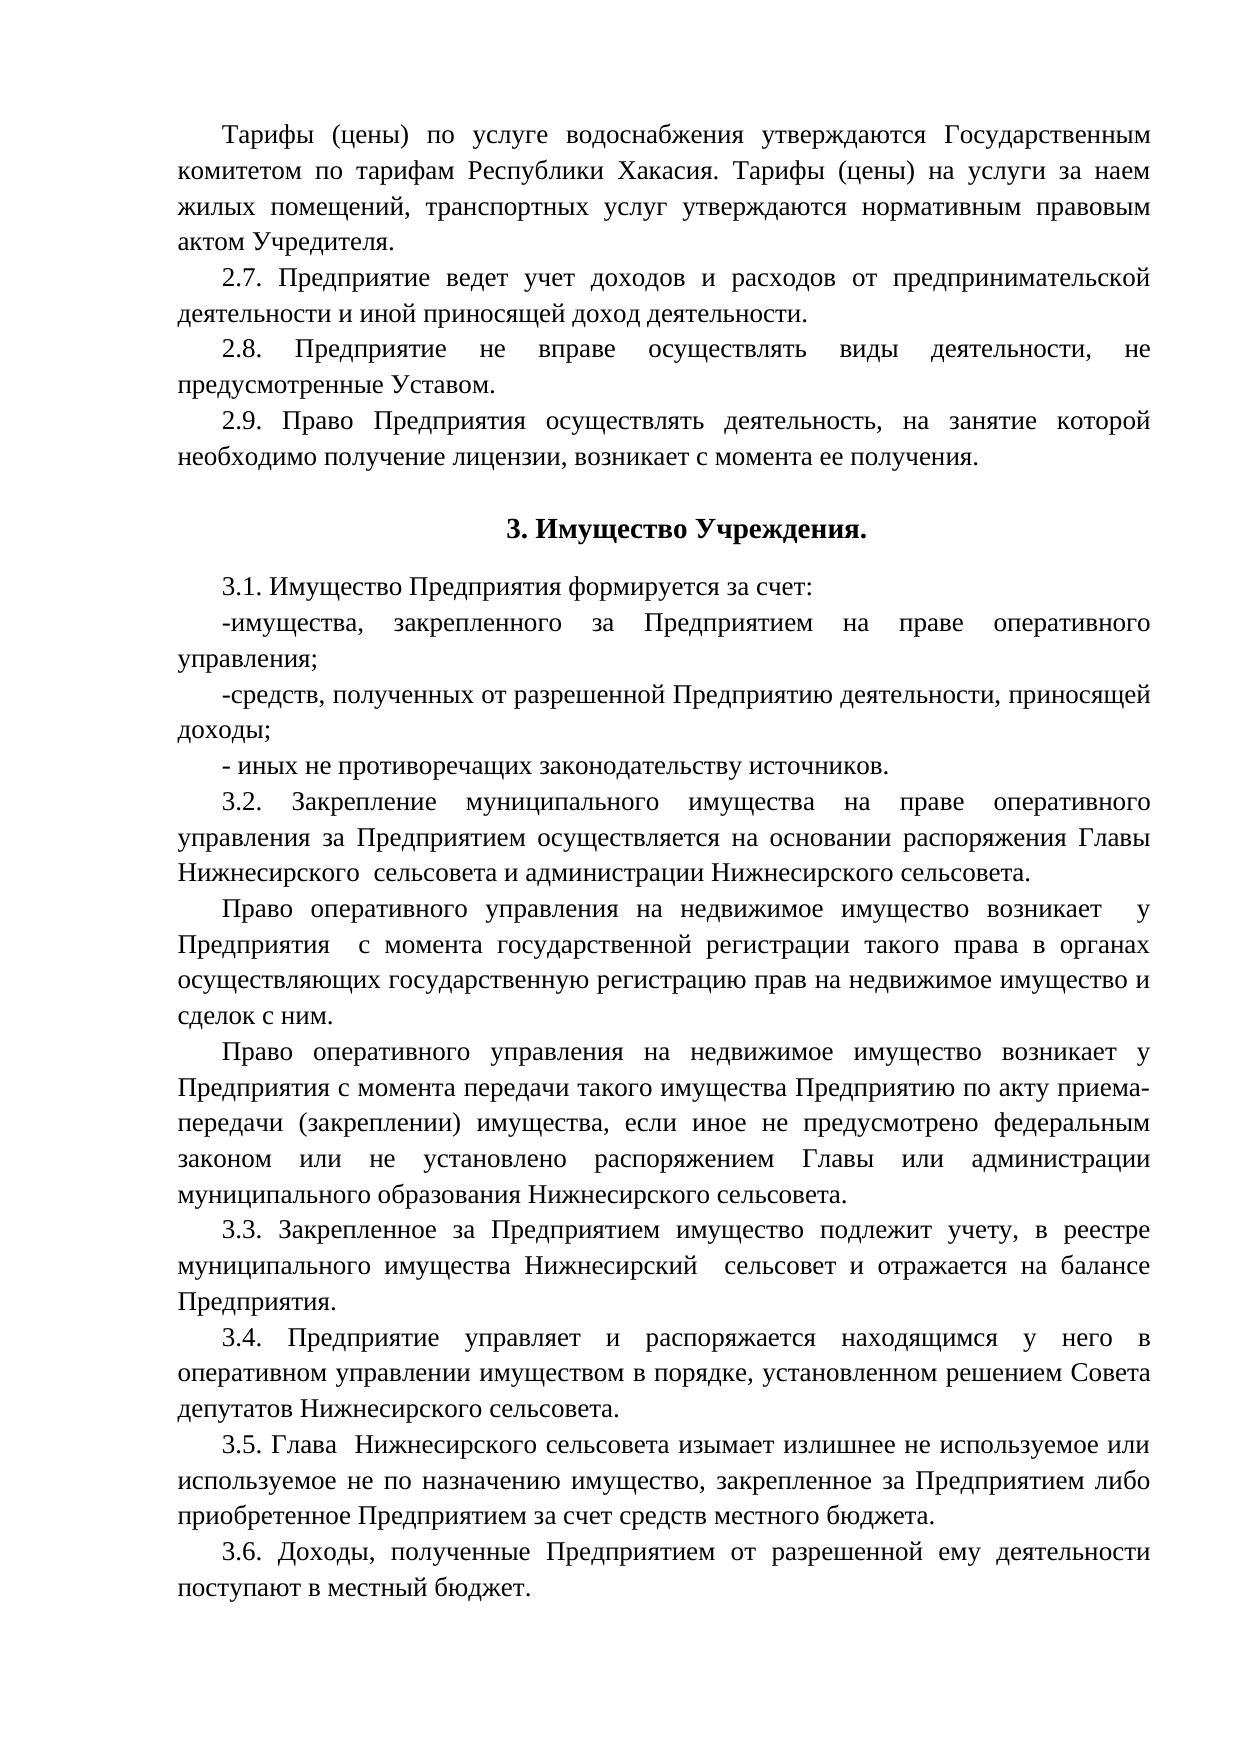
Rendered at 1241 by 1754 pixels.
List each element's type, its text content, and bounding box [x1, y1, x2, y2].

text -имущества, закрепленного за Предприятием на праве оперативного управления; [177, 606, 1152, 673]
text 3.1. Имущество Предприятия формируется за счет: [177, 571, 1152, 602]
text 2.7. Предприятие ведет учет доходов и расходов от предпринимательской деятельности и иной приносящей доход деятельности. [177, 261, 1152, 328]
text Право оперативного управления на недвижимое имущество возникает у Предприятия с момента передачи такого имущества Предприятию по акту приема-передачи (закреплении) имущества, если иное не предусмотрено федеральным законом или не установлено распоряжением Главы или администрации муниципального образования Нижнесирского сельсовета. [177, 1035, 1152, 1209]
text 3.6. Доходы, полученные Предприятием от разрешенной ему деятельности поступают в местный бюджет. [177, 1535, 1152, 1602]
text 2.9. Право Предприятия осуществлять деятельность, на занятие которой необходимо получение лицензии, возникает с момента ее получения. [177, 404, 1152, 471]
text 3. Имущество Учреждения. [177, 511, 1152, 545]
text 3.5. Глава Нижнесирского сельсовета изымает излишнее не используемое или используемое не по назначению имущество, закрепленное за Предприятием либо приобретенное Предприятием за счет средств местного бюджета. [177, 1428, 1152, 1531]
text - иных не противоречащих законодательству источников. [177, 749, 1152, 780]
text Тарифы (цены) по услуге водоснабжения утверждаются Государственным комитетом по тарифам Республики Хакасия. Тарифы (цены) на услуги за наем жилых помещений, транспортных услуг утверждаются нормативным правовым актом Учредителя. [177, 118, 1152, 256]
text 2.8. Предприятие не вправе осуществлять виды деятельности, не предусмотренные Уставом. [177, 332, 1152, 399]
text -средств, полученных от разрешенной Предприятию деятельности, приносящей доходы; [177, 678, 1152, 744]
text Право оперативного управления на недвижимое имущество возникает у Предприятия с момента государственной регистрации такого права в органах осуществляющих государственную регистрацию прав на недвижимое имущество и сделок с ним. [177, 892, 1152, 1030]
text 3.4. Предприятие управляет и распоряжается находящимся у него в оперативном управлении имуществом в порядке, установленном решением Совета депутатов Нижнесирского сельсовета. [177, 1321, 1152, 1423]
text 3.3. Закрепленное за Предприятием имущество подлежит учету, в реестре муниципального имущества Нижнесирский сельсовет и отражается на балансе Предприятия. [177, 1214, 1152, 1316]
text 3.2. Закрепление муниципального имущества на праве оперативного управления за Предприятием осуществляется на основании распоряжения Главы Нижнесирского сельсовета и администрации Нижнесирского сельсовета. [177, 785, 1152, 887]
